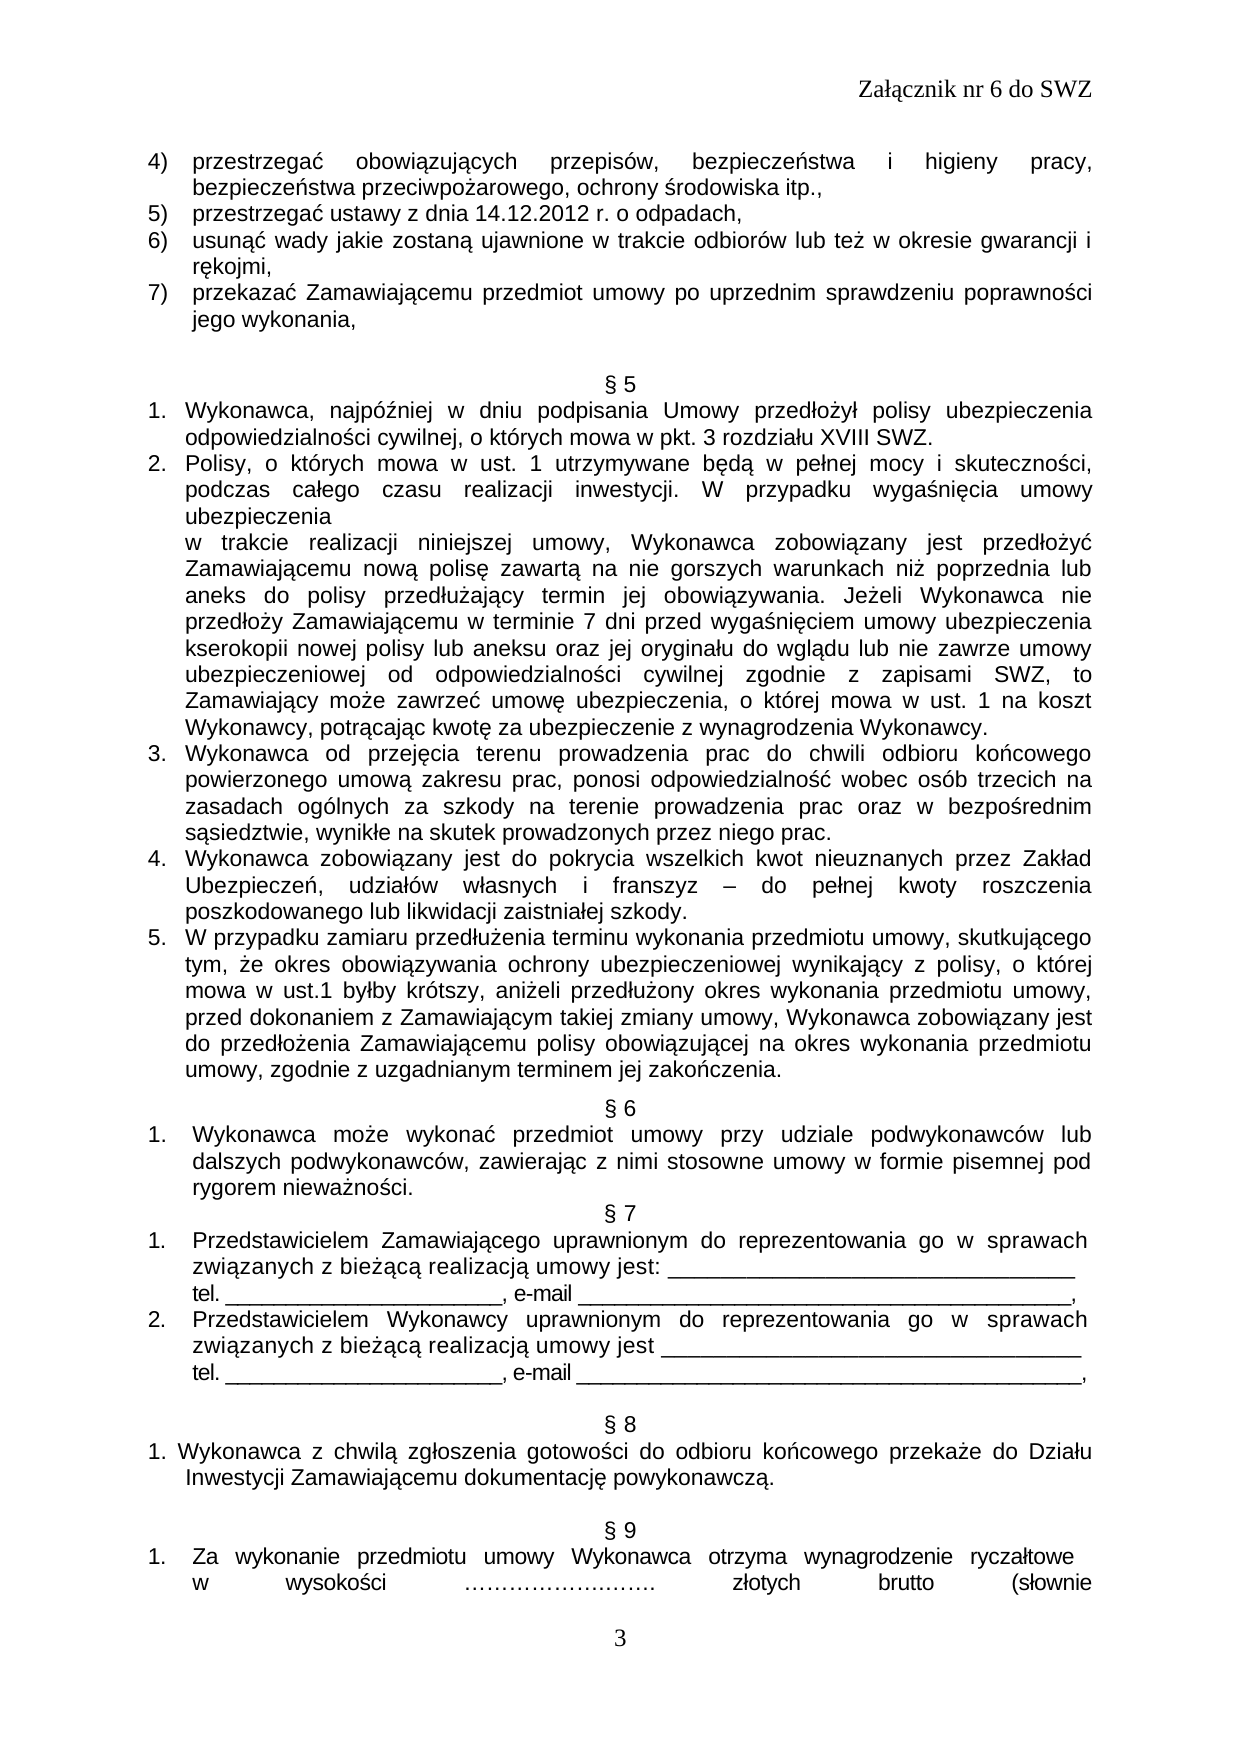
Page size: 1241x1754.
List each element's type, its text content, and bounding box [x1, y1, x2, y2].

list usunąć wady jakie zostaną ujawnione w trakcie odbiorów lub też w okresie gwarancji i rękojmi, [148, 227, 1093, 279]
text § 6 [148, 1095, 1093, 1121]
text § 5 [148, 371, 1093, 397]
list przekazać Zamawiającemu przedmiot umowy po uprzednim sprawdzeniu poprawności jego wykonania, [148, 279, 1093, 332]
list Przedstawicielem Zamawiającego uprawnionym do reprezentowania go w sprawach związanych z bieżącą realizacją umowy jest: _______________________________ [148, 1227, 1088, 1279]
list Wykonawca może wykonać przedmiot umowy przy udziale podwykonawców lub dalszych podwykonawców, zawierając z nimi stosowne umowy w formie pisemnej pod rygorem nieważności. [148, 1121, 1093, 1200]
list Wykonawca od przejęcia terenu prowadzenia prac do chwili odbioru końcowego powierzonego umową zakresu prac, ponosi odpowiedzialność wobec osób trzecich na zasadach ogólnych za szkody na terenie prowadzenia prac oraz w bezpośrednim sąsiedztwie, wynikłe na skutek prowadzonych przez niego prac. [148, 740, 1093, 845]
list przestrzegać ustawy z dnia 14.12.2012 r. o odpadach, [148, 200, 1093, 227]
list Przedstawicielem Wykonawcy uprawnionym do reprezentowania go w sprawach związanych z bieżącą realizacją umowy jest ________________________________ [148, 1306, 1088, 1358]
list W przypadku zamiaru przedłużenia terminu wykonania przedmiotu umowy, skutkującego tym, że okres obowiązywania ochrony ubezpieczeniowej wynikający z polisy, o której mowa w ust.1 byłby krótszy, aniżeli przedłużony okres wykonania przedmiotu umowy, przed dokonaniem z Zamawiającym takiej zmiany umowy, Wykonawca zobowiązany jest do przedłożenia Zamawiającemu polisy obowiązującej na okres wykonania przedmiotu umowy, zgodnie z uzgadnianym terminem jej zakończenia. [148, 924, 1093, 1082]
text 1. Wykonawca z chwilą zgłoszenia gotowości do odbioru końcowego przekaże do Działu Inwestycji Zamawiającemu dokumentację powykonawczą. [148, 1438, 1093, 1490]
text § 8 [148, 1411, 1093, 1438]
list Wykonawca zobowiązany jest do pokrycia wszelkich kwot nieuznanych przez Zakład Ubezpieczeń, udziałów własnych i franszyz – do pełnej kwoty roszczenia poszkodowanego lub likwidacji zaistniałej szkody. [148, 845, 1093, 924]
text tel. _______________________, e-mail __________________________________________, [192, 1358, 1088, 1385]
list Polisy, o których mowa w ust. 1 utrzymywane będą w pełnej mocy i skuteczności, podczas całego czasu realizacji inwestycji. W przypadku wygaśnięcia umowy ubezpieczenia w trakcie realizacji niniejszej umowy, Wykonawca zobowiązany jest przedłożyć Zamawiającemu nową polisę zawartą na nie gorszych warunkach niż poprzednia lub aneks do polisy przedłużający termin jej obowiązywania. Jeżeli Wykonawca nie przedłoży Zamawiającemu w terminie 7 dni przed wygaśnięciem umowy ubezpieczenia kserokopii nowej polisy lub aneksu oraz jej oryginału do wglądu lub nie zawrze umowy ubezpieczeniowej od odpowiedzialności cywilnej zgodnie z zapisami SWZ, to Zamawiający może zawrzeć umowę ubezpieczenia, o której mowa w ust. 1 na koszt Wykonawcy, potrącając kwotę za ubezpieczenie z wynagrodzenia Wykonawcy. [148, 450, 1093, 740]
list Wykonawca, najpóźniej w dniu podpisania Umowy przedłożył polisy ubezpieczenia odpowiedzialności cywilnej, o których mowa w pkt. 3 rozdziału XVIII SWZ. [148, 397, 1093, 450]
text § 7 [148, 1200, 1093, 1227]
list przestrzegać obowiązujących przepisów, bezpieczeństwa i higieny pracy, bezpieczeństwa przeciwpożarowego, ochrony środowiska itp., [148, 148, 1093, 200]
text tel. _______________________, e-mail _________________________________________, [192, 1279, 1088, 1306]
text § 9 [148, 1517, 1093, 1543]
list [148, 1543, 1093, 1596]
